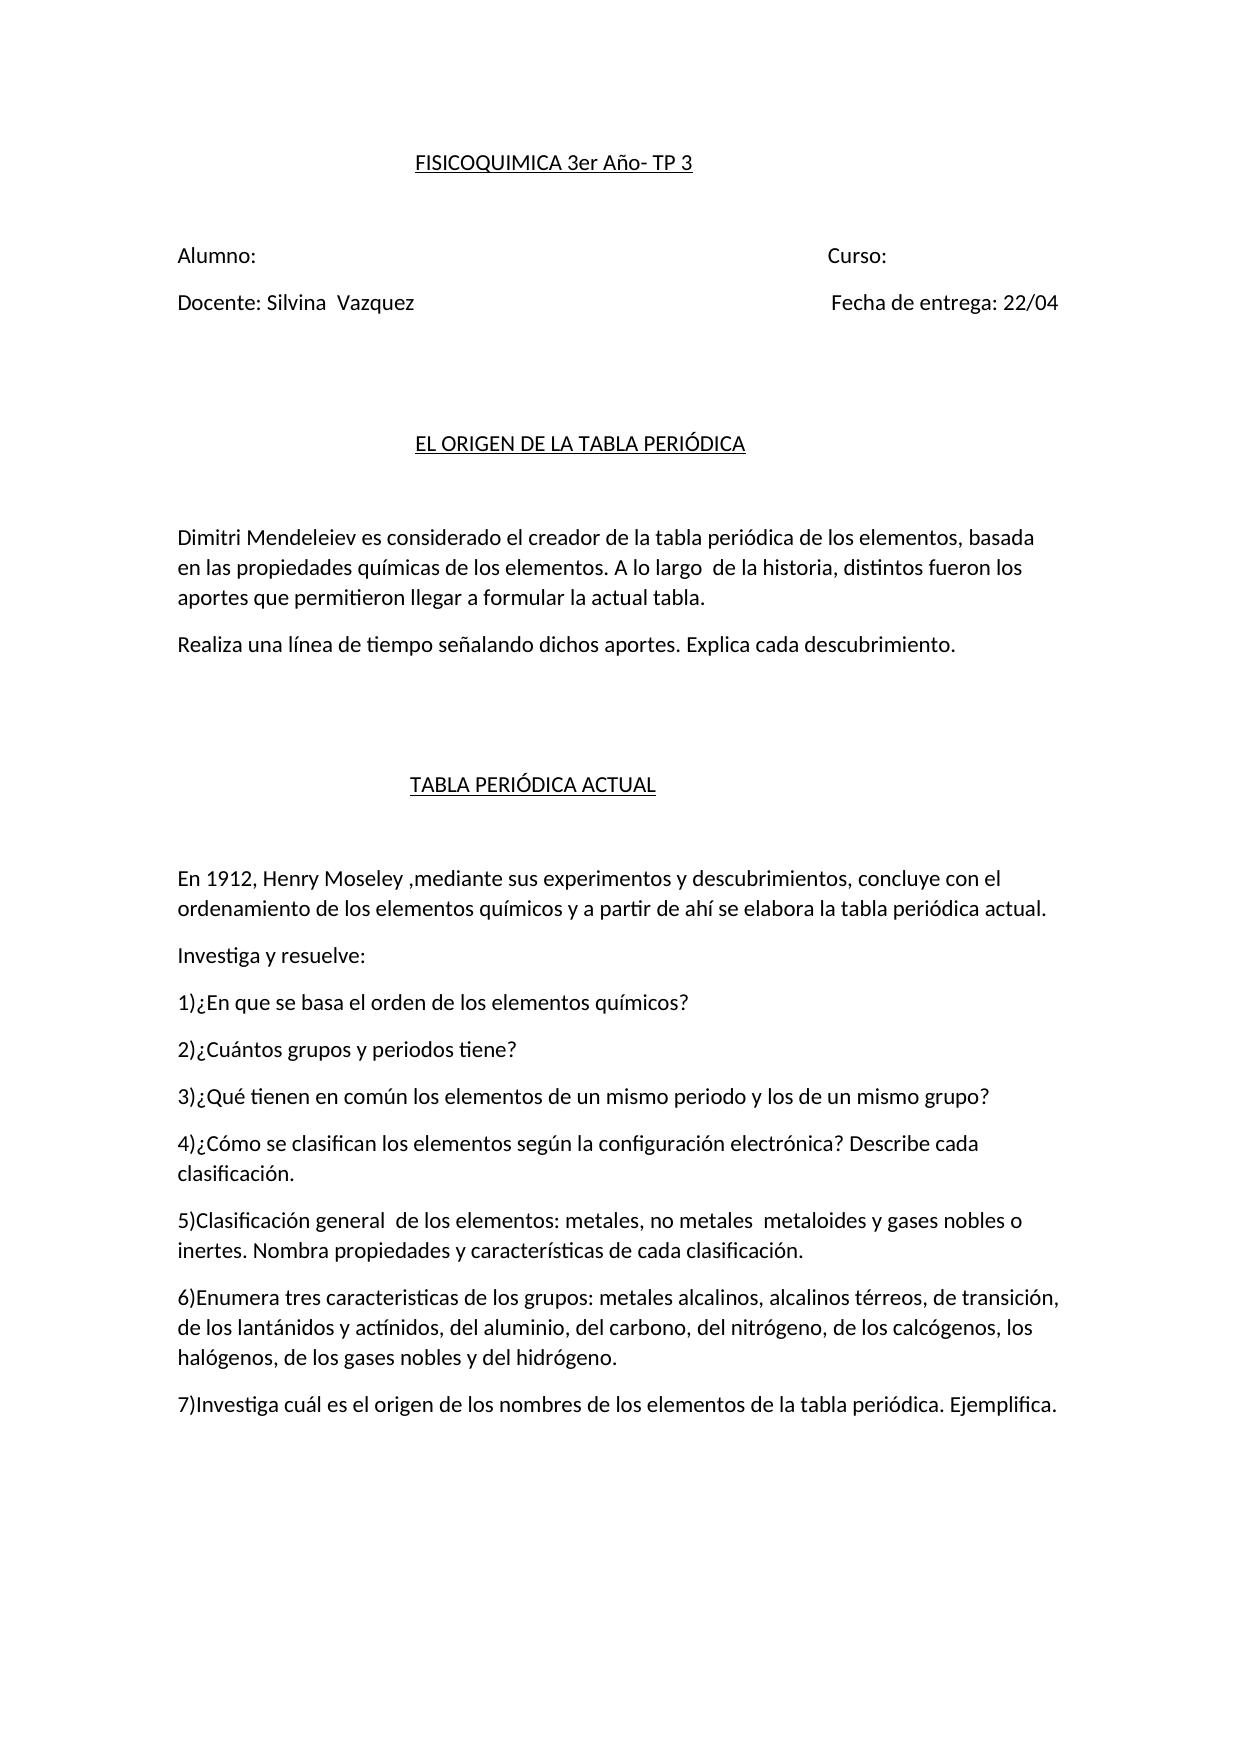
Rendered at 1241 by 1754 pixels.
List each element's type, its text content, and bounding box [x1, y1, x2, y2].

text Investiga y resuelve: [177, 941, 1063, 969]
text 3)¿Qué tienen en común los elementos de un mismo periodo y los de un mismo grupo? [177, 1082, 1063, 1110]
text Docente: Silvina Vazquez Fecha de entrega: 22/04 [177, 288, 1063, 316]
text 2)¿Cuántos grupos y periodos tiene? [177, 1035, 1063, 1063]
text 4)¿Cómo se clasifican los elementos según la configuración electrónica? Describe cada clasificación. [177, 1129, 1063, 1187]
text 5)Clasificación general de los elementos: metales, no metales metaloides y gases nobles o inertes. Nombra propiedades y características de cada clasificación. [177, 1206, 1063, 1264]
text 1)¿En que se basa el orden de los elementos químicos? [177, 988, 1063, 1016]
text 7)Investiga cuál es el origen de los nombres de los elementos de la tabla periódica. Ejemplifica. [177, 1390, 1063, 1418]
text Dimitri Mendeleiev es considerado el creador de la tabla periódica de los elementos, basada en las propiedades químicas de los elementos. A lo largo de la historia, distintos fueron los aportes que permitieron llegar a formular la actual tabla. [177, 523, 1063, 611]
text 6)Enumera tres caracteristicas de los grupos: metales alcalinos, alcalinos térreos, de transición, de los lantánidos y actínidos, del aluminio, del carbono, del nitrógeno, de los calcógenos, los halógenos, de los gases nobles y del hidrógeno. [177, 1283, 1063, 1371]
text TABLA PERIÓDICA ACTUAL [177, 771, 1063, 798]
text EL ORIGEN DE LA TABLA PERIÓDICA [177, 429, 1063, 457]
text Realiza una línea de tiempo señalando dichos aportes. Explica cada descubrimiento. [177, 630, 1063, 658]
text En 1912, Henry Moseley ,mediante sus experimentos y descubrimientos, concluye con el ordenamiento de los elementos químicos y a partir de ahí se elabora la tabla periódica actual. [177, 864, 1063, 922]
text FISICOQUIMICA 3er Año- TP 3 [177, 148, 1063, 176]
text Alumno: Curso: [177, 241, 1063, 269]
